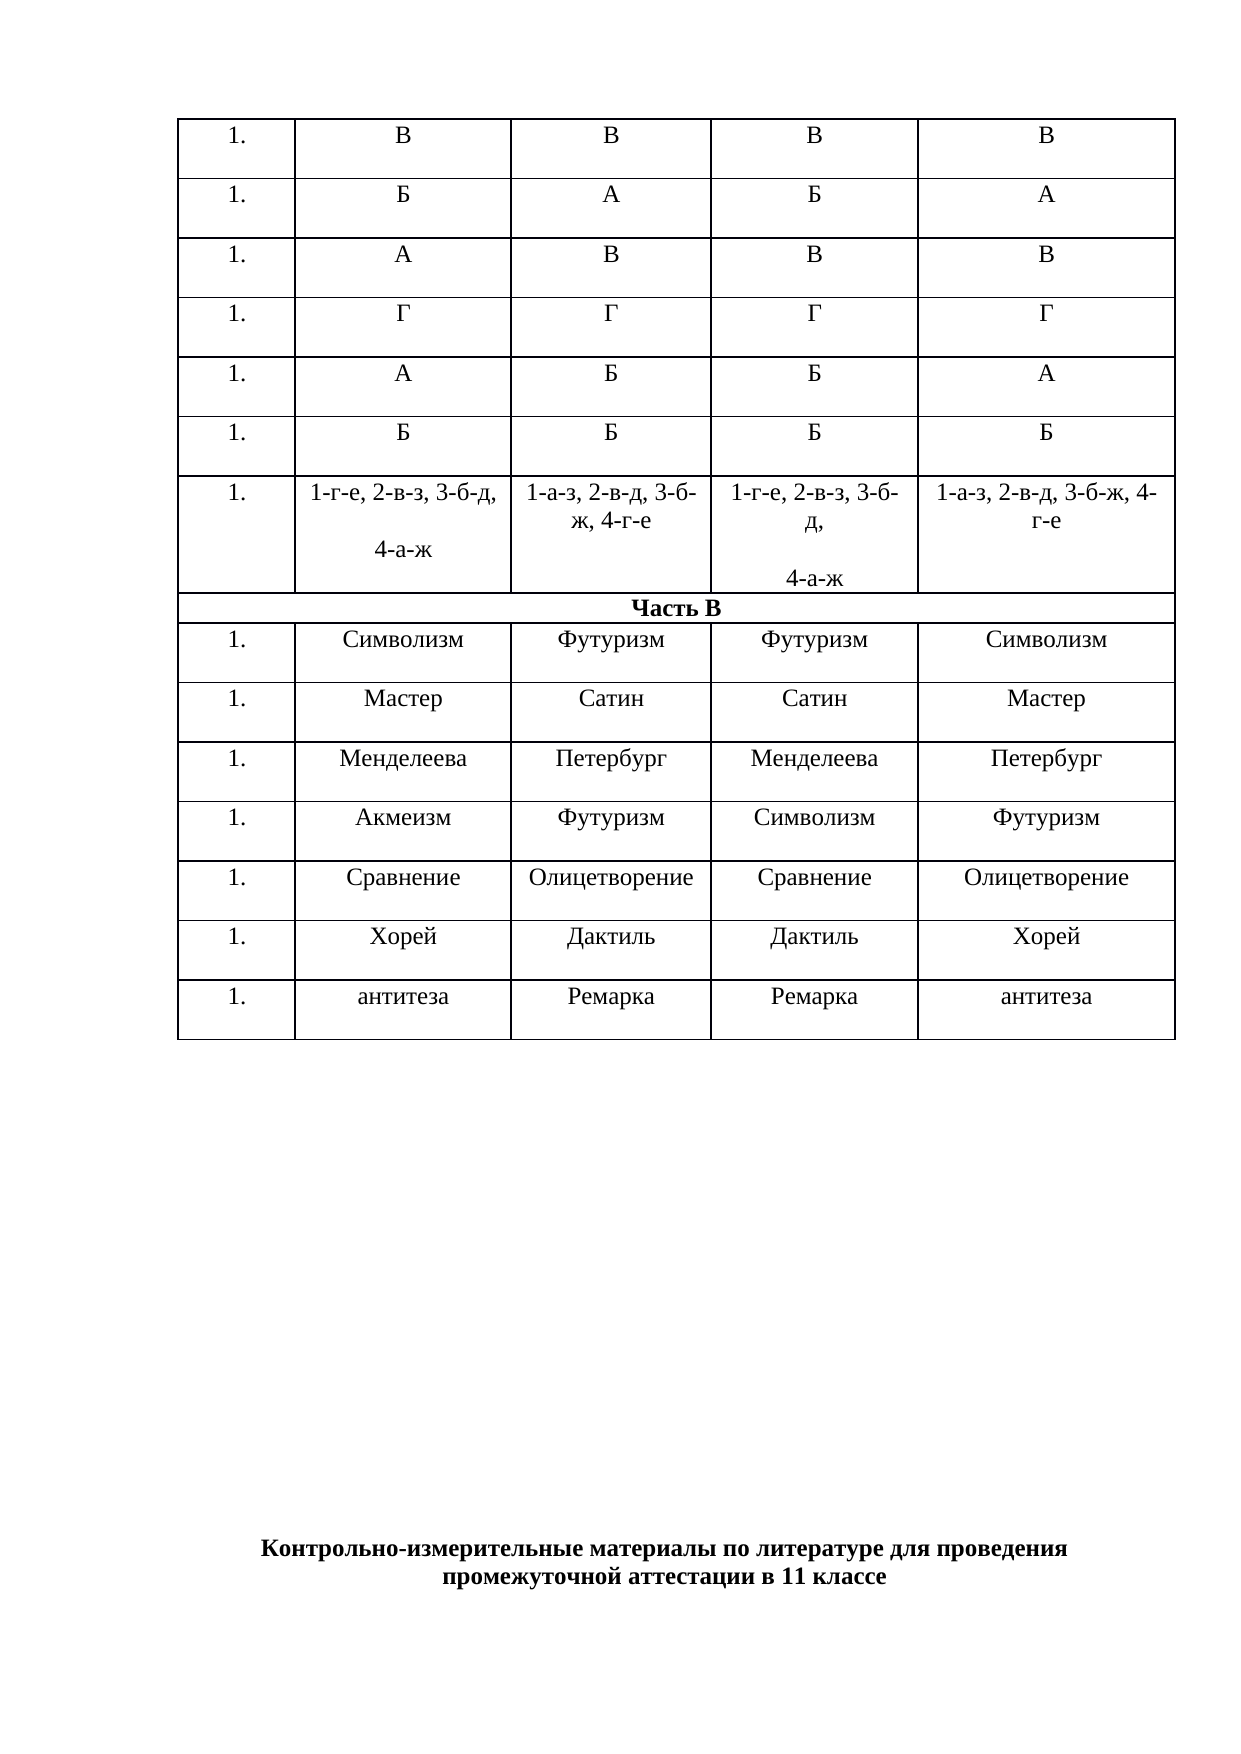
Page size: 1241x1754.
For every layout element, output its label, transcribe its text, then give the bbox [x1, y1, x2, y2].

table_cell Менделеева [712, 743, 917, 801]
table_cell Мастер [919, 683, 1174, 741]
table_cell Петербург [919, 743, 1174, 801]
table_cell 1-а-з, 2-в-д, 3-б-ж, 4-г-е [512, 477, 710, 592]
table_cell А [296, 358, 510, 416]
table_cell Символизм [919, 624, 1174, 682]
table_cell Символизм [712, 802, 917, 860]
table_cell Б [712, 179, 917, 237]
table_cell Сатин [712, 683, 917, 741]
table_cell Хорей [296, 921, 510, 979]
table_cell Б [712, 417, 917, 475]
table_cell Символизм [296, 624, 510, 682]
table_cell Г [712, 298, 917, 356]
table_cell Сравнение [296, 862, 510, 920]
table_cell Г [919, 298, 1174, 356]
table_cell [179, 921, 294, 979]
table_cell В [712, 120, 917, 178]
table_cell Б [712, 358, 917, 416]
table_cell Акмеизм [296, 802, 510, 860]
table_cell [179, 179, 294, 237]
text Контрольно-измерительные материалы по литературе для проведения промежуточной аттестации в 11 классе [177, 1533, 1152, 1590]
table_cell [179, 358, 294, 416]
table_cell Б [512, 358, 710, 416]
table_cell Г [512, 298, 710, 356]
table_cell В [512, 239, 710, 297]
table_cell Футуризм [512, 802, 710, 860]
table_cell [179, 802, 294, 860]
table_cell Футуризм [919, 802, 1174, 860]
table_cell В [919, 239, 1174, 297]
table_cell Менделеева [296, 743, 510, 801]
table_cell [179, 683, 294, 741]
table_cell [179, 477, 294, 592]
table_cell 1-г-е, 2-в-з, 3-б-д, 4-а-ж [712, 477, 917, 592]
table_cell Олицетворение [919, 862, 1174, 920]
table_cell [179, 120, 294, 178]
table_cell Часть В [179, 594, 1174, 622]
table_cell Сравнение [712, 862, 917, 920]
table_cell [179, 298, 294, 356]
table_cell Олицетворение [512, 862, 710, 920]
table_cell [179, 624, 294, 682]
table_cell Б [512, 417, 710, 475]
table_cell антитеза [919, 981, 1174, 1039]
table_cell А [919, 179, 1174, 237]
table_cell В [712, 239, 917, 297]
table_cell Б [296, 179, 510, 237]
table_cell В [296, 120, 510, 178]
table_cell Дактиль [712, 921, 917, 979]
table_cell Ремарка [712, 981, 917, 1039]
table_cell [179, 239, 294, 297]
table_cell антитеза [296, 981, 510, 1039]
table_cell А [296, 239, 510, 297]
table_cell Футуризм [512, 624, 710, 682]
table_cell [179, 743, 294, 801]
table_cell А [512, 179, 710, 237]
table_cell Г [296, 298, 510, 356]
table_cell [179, 862, 294, 920]
table_cell Мастер [296, 683, 510, 741]
table_cell Б [919, 417, 1174, 475]
table_cell Петербург [512, 743, 710, 801]
table_cell [179, 417, 294, 475]
table_cell Хорей [919, 921, 1174, 979]
table_cell Сатин [512, 683, 710, 741]
table_cell В [919, 120, 1174, 178]
table_cell Б [296, 417, 510, 475]
table_cell [179, 981, 294, 1039]
table_cell А [919, 358, 1174, 416]
table_cell Дактиль [512, 921, 710, 979]
table_cell Футуризм [712, 624, 917, 682]
table_cell Ремарка [512, 981, 710, 1039]
table_cell 1-г-е, 2-в-з, 3-б-д, 4-а-ж [296, 477, 510, 592]
table_cell В [512, 120, 710, 178]
table_cell 1-а-з, 2-в-д, 3-б-ж, 4-г-е [919, 477, 1174, 592]
